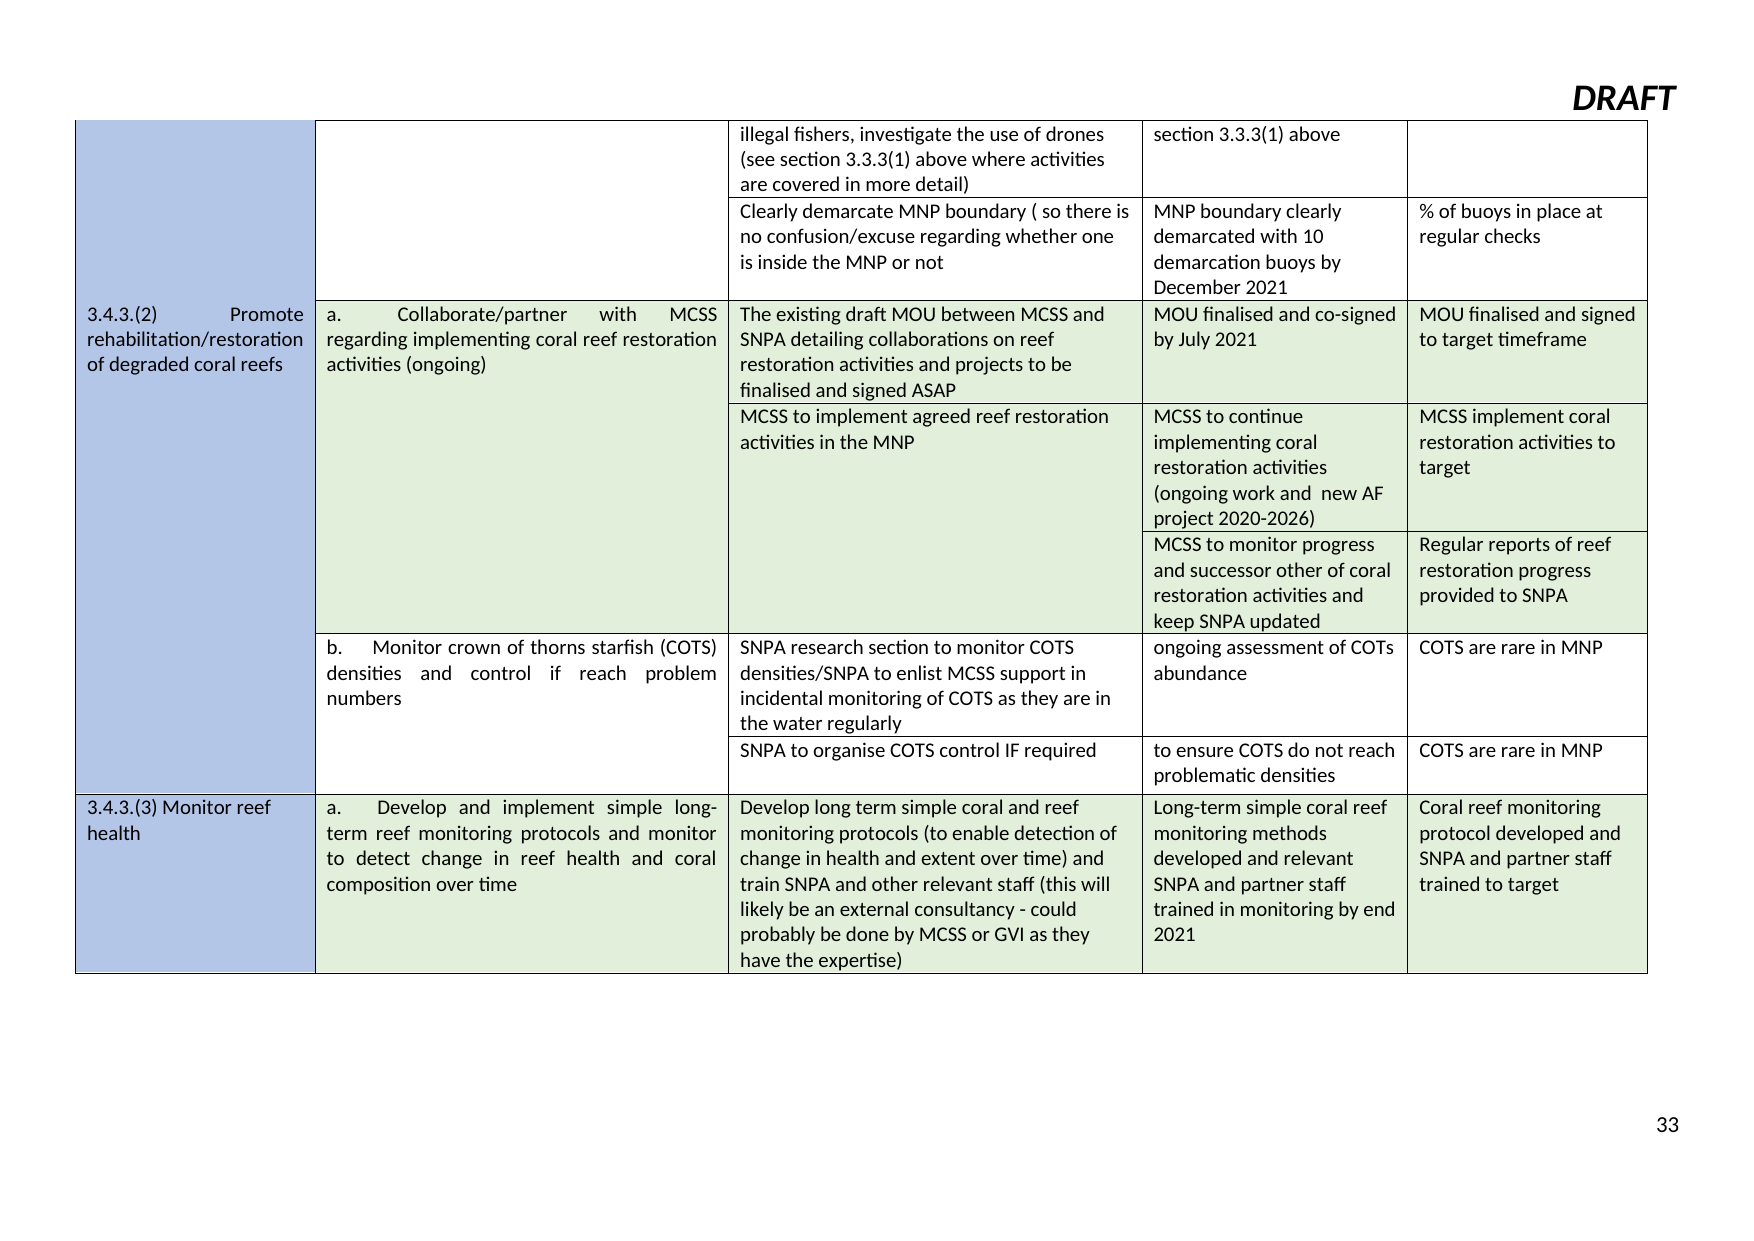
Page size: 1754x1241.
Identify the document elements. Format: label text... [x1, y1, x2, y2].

table_cell ongoing assessment of COTs abundance [1143, 634, 1407, 736]
table_cell Long-term simple coral reef monitoring methods developed and relevant SNPA and partner staff trained in monitoring by end 2021 [1143, 795, 1407, 972]
table_cell % of buoys in place at regular checks [1408, 198, 1647, 300]
table_cell 3.4.3.(2) Promote rehabilitation/restoration of degraded coral reefs [76, 300, 315, 793]
table_cell MOU finalised and signed to target timeframe [1408, 301, 1647, 402]
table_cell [316, 795, 728, 972]
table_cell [1143, 121, 1407, 197]
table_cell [729, 121, 1142, 197]
table_cell MCSS to implement agreed reef restoration activities in the MNP [729, 404, 1142, 633]
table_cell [1408, 121, 1647, 197]
table_cell Coral reef monitoring protocol developed and SNPA and partner staff trained to target [1408, 795, 1647, 972]
table_cell Regular reports of reef restoration progress provided to SNPA [1408, 532, 1647, 633]
table_cell Develop long term simple coral and reef monitoring protocols (to enable detection of change in health and extent over time) and train SNPA and other relevant staff (this will likely be an external consultancy - could probably be done by MCSS or GVI as they have the expertise) [729, 795, 1142, 972]
table_cell SNPA research section to monitor COTS densities/SNPA to enlist MCSS support in incidental monitoring of COTS as they are in the water regularly [729, 634, 1142, 736]
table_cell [76, 795, 315, 972]
table_cell COTS are rare in MNP [1408, 737, 1647, 793]
table_cell MCSS to continue implementing coral restoration activities (ongoing work and new AF project 2020-2026) [1143, 404, 1407, 531]
table_cell to ensure COTS do not reach problematic densities [1143, 737, 1407, 793]
table_cell SNPA to organise COTS control IF required [729, 737, 1142, 793]
table_cell MOU finalised and co-signed by July 2021 [1143, 301, 1407, 402]
table_cell MCSS to monitor progress and successor other of coral restoration activities and keep SNPA updated [1143, 532, 1407, 633]
table_cell MNP boundary clearly demarcated with 10 demarcation buoys by December 2021 [1143, 198, 1407, 300]
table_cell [316, 121, 728, 300]
table_cell The existing draft MOU between MCSS and SNPA detailing collaborations on reef restoration activities and projects to be finalised and signed ASAP [729, 301, 1142, 402]
table_cell MCSS implement coral restoration activities to target [1408, 404, 1647, 531]
table_cell Clearly demarcate MNP boundary ( so there is no confusion/excuse regarding whether one is inside the MNP or not [729, 198, 1142, 300]
table_cell COTS are rare in MNP [1408, 634, 1647, 736]
table_cell b. Monitor crown of thorns starfish (COTS) densities and control if reach problem numbers [316, 634, 728, 793]
table_cell a. Collaborate/partner with MCSS regarding implementing coral reef restoration activities (ongoing) [316, 301, 728, 633]
